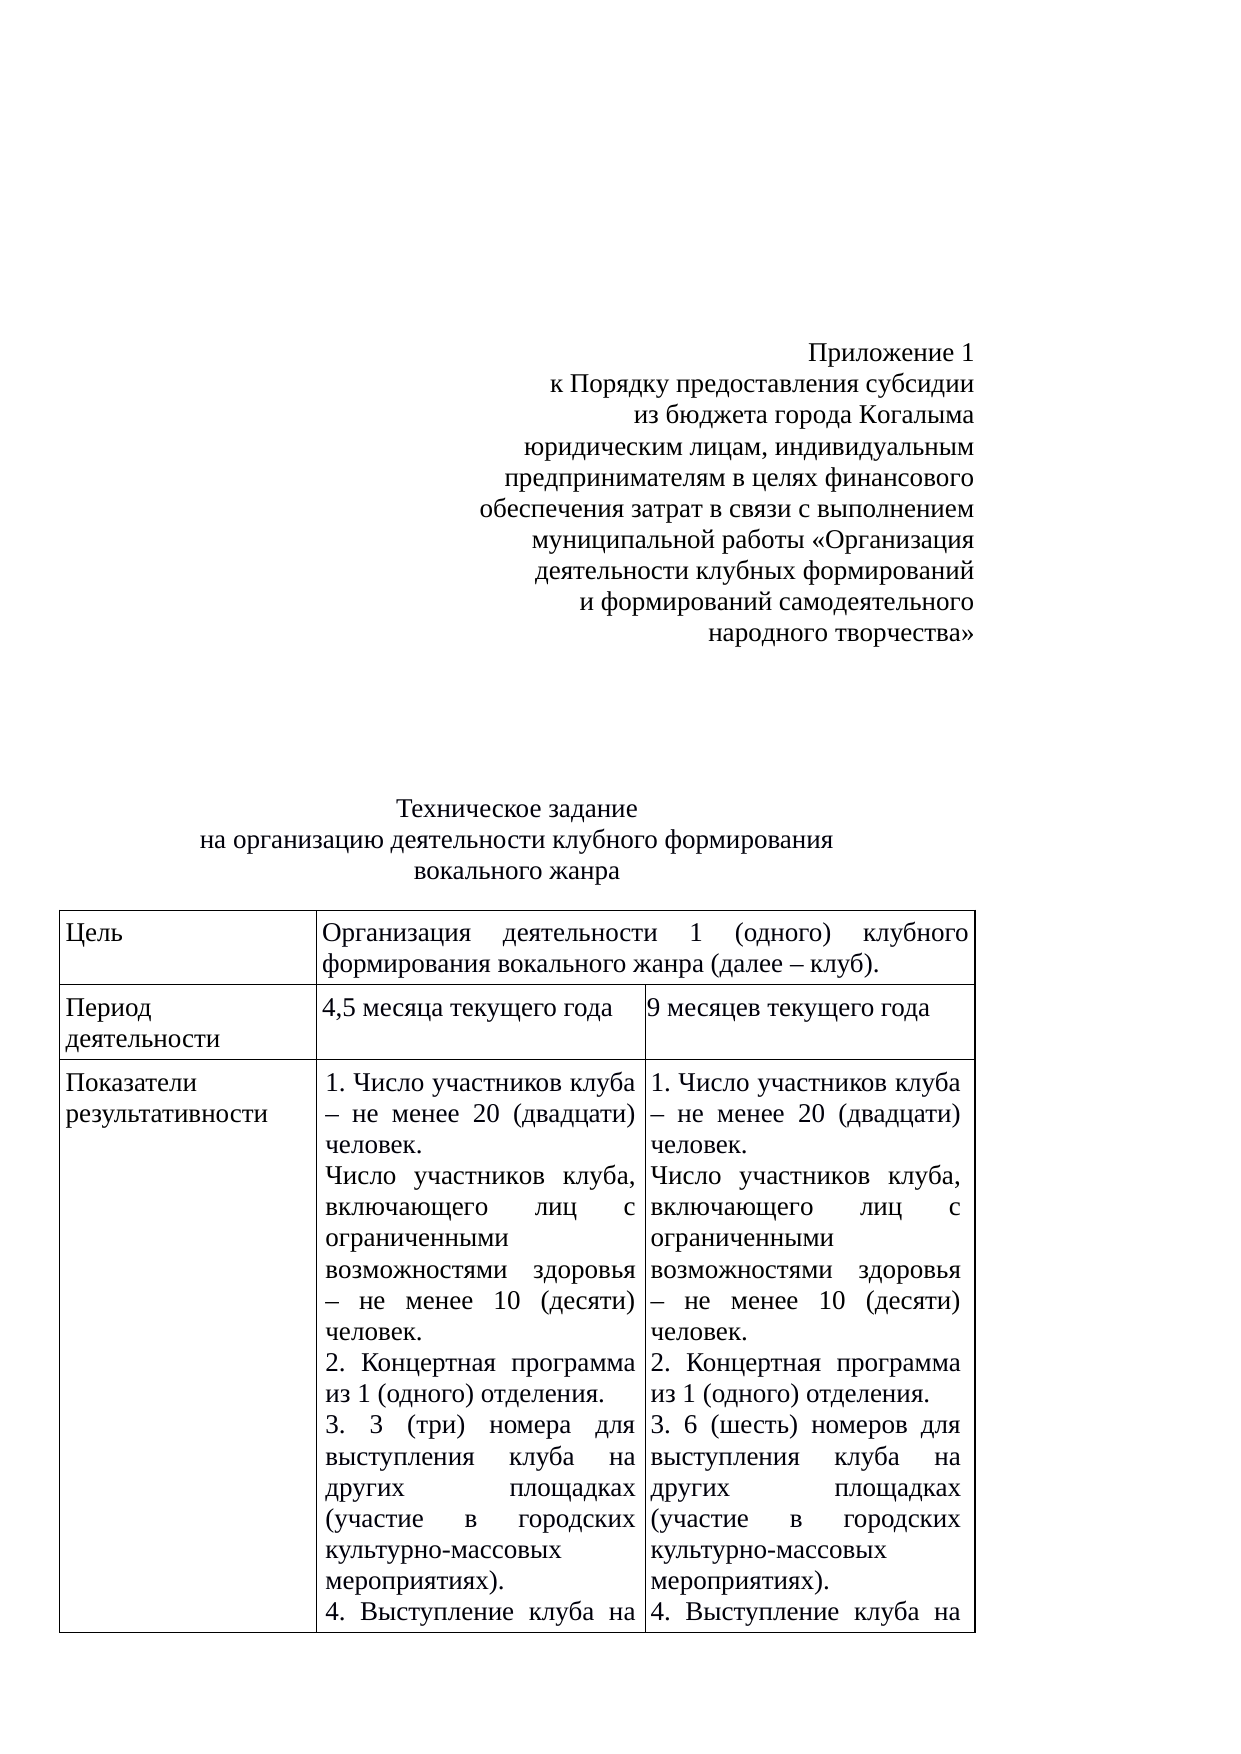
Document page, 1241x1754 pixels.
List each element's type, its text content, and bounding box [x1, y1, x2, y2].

table_cell 9 месяцев текущего года [646, 985, 974, 1059]
text народного творчества» [59, 616, 974, 648]
text Техническое задание [59, 792, 974, 823]
table_cell Показатели результативности [60, 1060, 316, 1632]
table_cell Период деятельности [60, 985, 316, 1059]
text Приложение 1 [59, 336, 974, 367]
table_cell 4,5 месяца текущего года [317, 985, 645, 1059]
text и формирований самодеятельного [59, 585, 974, 616]
text предпринимателям в целях финансового [59, 461, 974, 492]
text муниципальной работы «Организация [59, 523, 974, 554]
table_header Организация деятельности 1 (одного) клубного формирования вокального жанра (далее – клуб). [317, 911, 974, 984]
text на организацию деятельности клубного формирования [59, 823, 974, 854]
text из бюджета города Когалыма [59, 398, 974, 429]
text вокального жанра [59, 854, 974, 885]
text к Порядку предоставления субсидии [59, 367, 974, 398]
text деятельности клубных формирований [59, 554, 974, 585]
table_header Цель [60, 911, 316, 984]
text юридическим лицам, индивидуальным [59, 429, 974, 461]
text обеспечения затрат в связи с выполнением [59, 492, 974, 523]
